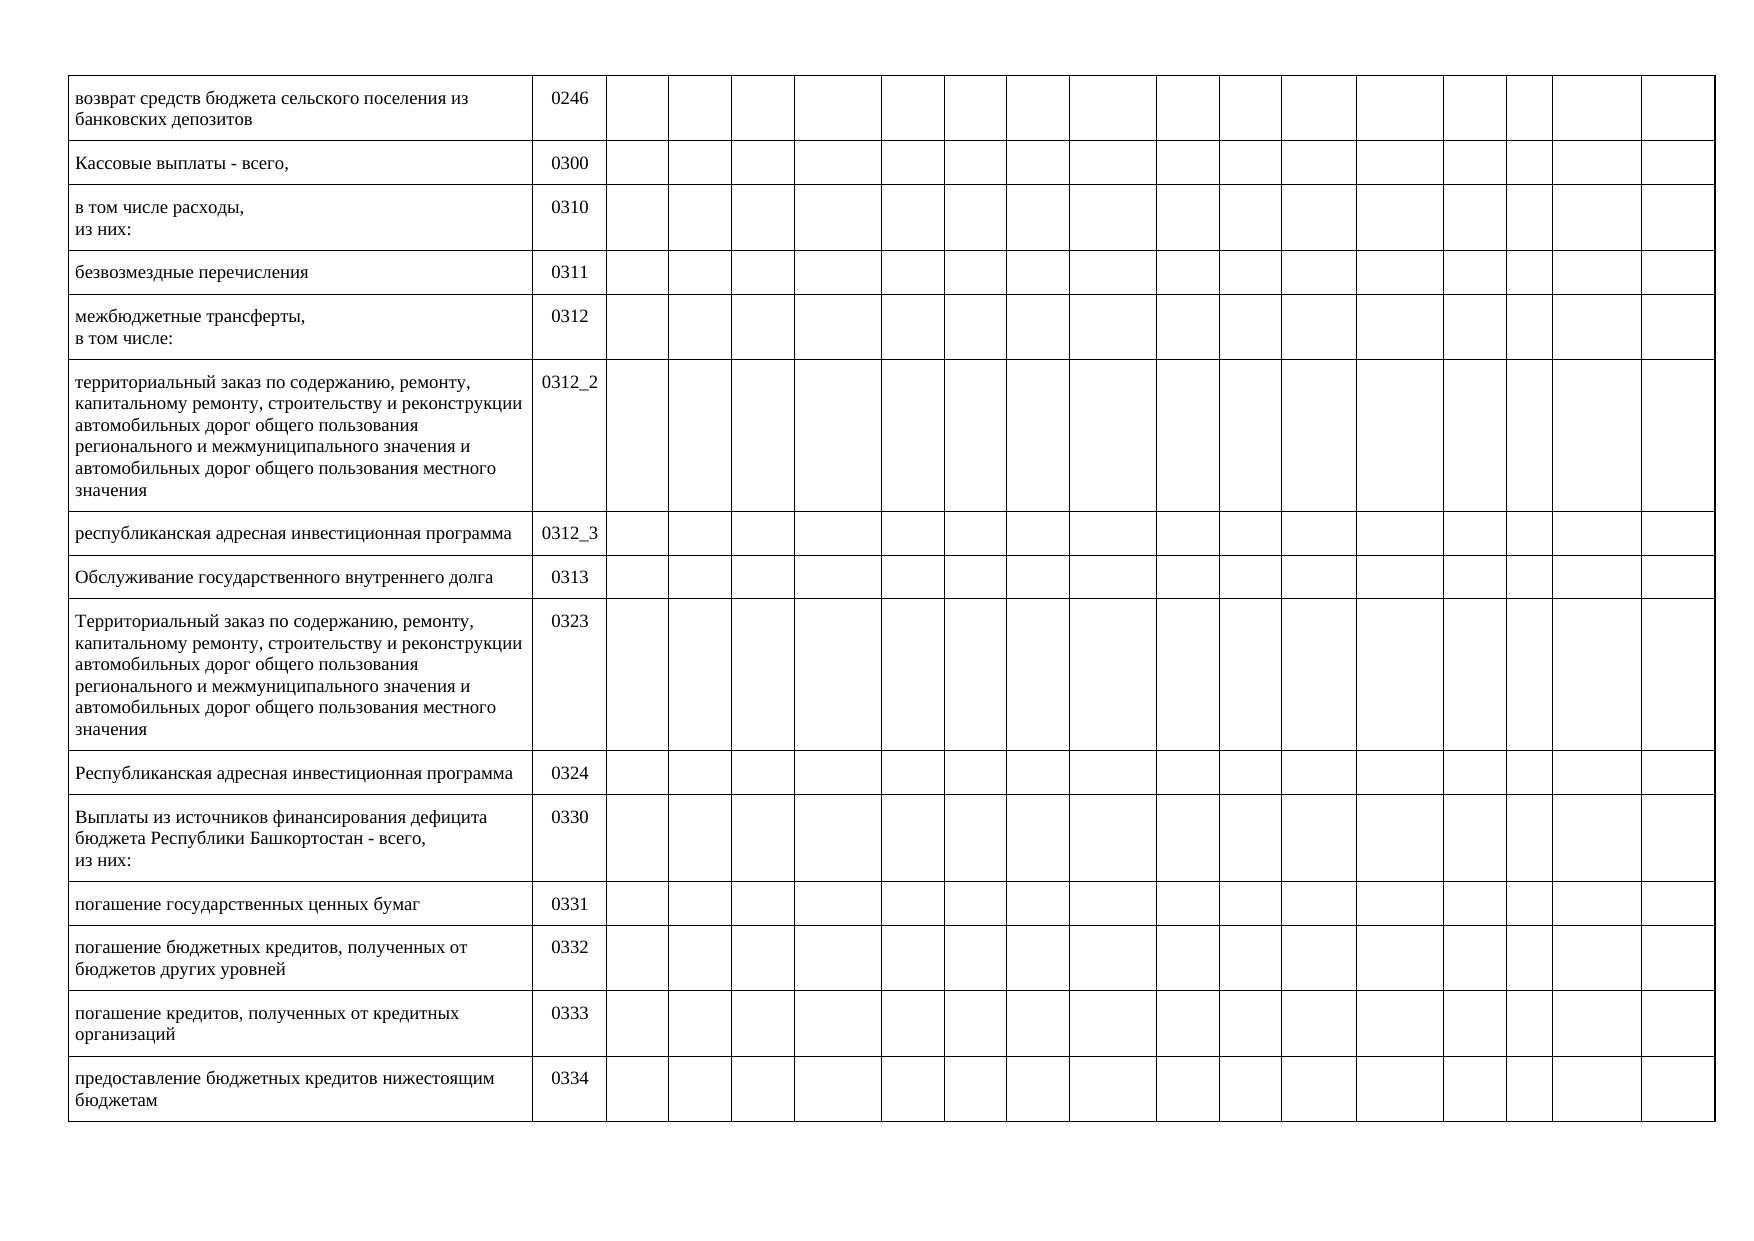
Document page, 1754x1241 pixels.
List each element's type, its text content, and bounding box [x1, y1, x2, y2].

table_cell [1007, 882, 1069, 925]
table_cell [1007, 599, 1069, 750]
table_cell [945, 751, 1006, 794]
table_cell 0331 [533, 882, 606, 925]
table_cell [1507, 512, 1552, 554]
table_cell [607, 751, 668, 794]
table_cell [1282, 251, 1356, 293]
table_cell [882, 751, 944, 794]
table_cell [1444, 76, 1506, 140]
table_cell 0332 [533, 926, 606, 990]
table_cell [669, 599, 731, 750]
table_cell [1553, 991, 1641, 1056]
table_cell [945, 295, 1006, 359]
table_cell [1220, 360, 1281, 511]
table_cell [1444, 251, 1506, 293]
table_cell [607, 991, 668, 1056]
table_cell [1642, 512, 1714, 554]
table_cell [1507, 251, 1552, 293]
table_cell [1220, 185, 1281, 250]
table_cell [795, 556, 881, 598]
table_cell [1642, 599, 1714, 750]
table_cell [945, 556, 1006, 598]
table_cell Выплаты из источников финансирования дефицита бюджета Республики Башкортостан - всего, из них: [69, 795, 532, 881]
table_cell [1282, 599, 1356, 750]
table_cell [795, 360, 881, 511]
table_cell [1220, 251, 1281, 293]
table_cell [1553, 360, 1641, 511]
table_cell [732, 76, 794, 140]
table_cell [795, 185, 881, 250]
table_cell [1642, 76, 1714, 140]
table_cell [1007, 556, 1069, 598]
table_cell [607, 556, 668, 598]
table_cell [795, 751, 881, 794]
table_cell 0311 [533, 251, 606, 293]
table_cell [669, 1057, 731, 1121]
table_cell [1642, 795, 1714, 881]
table_cell [945, 251, 1006, 293]
table_cell [795, 76, 881, 140]
table_cell [1282, 76, 1356, 140]
table_cell [1157, 295, 1219, 359]
table_cell 0312 [533, 295, 606, 359]
table_cell [1070, 991, 1156, 1056]
table_cell [1282, 795, 1356, 881]
table_cell [1157, 991, 1219, 1056]
table_cell Кассовые выплаты - всего, [69, 141, 532, 184]
table_cell [1507, 295, 1552, 359]
table_cell [669, 556, 731, 598]
table_cell [1070, 185, 1156, 250]
table_cell [1157, 185, 1219, 250]
table_cell [882, 795, 944, 881]
table_cell [882, 556, 944, 598]
table_cell Территориальный заказ по содержанию, ремонту, капитальному ремонту, строительству и реконструкции автомобильных дорог общего пользования регионального и межмуниципального значения и автомобильных дорог общего пользования местного значения [69, 599, 532, 750]
table_cell [1282, 360, 1356, 511]
table_cell [1070, 926, 1156, 990]
table_cell [1282, 556, 1356, 598]
table_cell [1444, 185, 1506, 250]
table_cell [1642, 991, 1714, 1056]
table_cell [1282, 141, 1356, 184]
table_cell [882, 1057, 944, 1121]
table_cell [1553, 882, 1641, 925]
table_cell [1444, 141, 1506, 184]
table_cell [732, 599, 794, 750]
table_cell [732, 926, 794, 990]
table_cell [945, 991, 1006, 1056]
table_cell [669, 185, 731, 250]
table_cell [732, 1057, 794, 1121]
table_cell [1070, 360, 1156, 511]
table_cell [795, 1057, 881, 1121]
table_cell [732, 512, 794, 554]
table_cell [1220, 141, 1281, 184]
table_cell [669, 295, 731, 359]
table_cell [1070, 556, 1156, 598]
table_cell [1070, 1057, 1156, 1121]
table_cell [945, 1057, 1006, 1121]
table_cell [1007, 1057, 1069, 1121]
table_cell [1507, 1057, 1552, 1121]
table_cell [882, 251, 944, 293]
table_cell [1157, 599, 1219, 750]
table_cell [1553, 751, 1641, 794]
table_cell [1553, 76, 1641, 140]
table_cell [882, 295, 944, 359]
table_cell [1157, 795, 1219, 881]
table_cell [1007, 185, 1069, 250]
table_cell [1220, 512, 1281, 554]
table_cell [795, 882, 881, 925]
table_cell [1157, 882, 1219, 925]
table_cell [1444, 926, 1506, 990]
table_cell 0310 [533, 185, 606, 250]
table_cell [1282, 926, 1356, 990]
table_cell [607, 141, 668, 184]
table_cell Республиканская адресная инвестиционная программа [69, 751, 532, 794]
table_cell [1282, 295, 1356, 359]
table_cell [1642, 141, 1714, 184]
table_cell [1357, 926, 1443, 990]
table_cell [945, 512, 1006, 554]
table_cell [1507, 751, 1552, 794]
table_cell 0312_2 [533, 360, 606, 511]
table_cell [1507, 926, 1552, 990]
table_cell [1282, 991, 1356, 1056]
table_cell [1357, 251, 1443, 293]
table_cell [1507, 882, 1552, 925]
table_cell [1220, 556, 1281, 598]
table_cell [1282, 1057, 1356, 1121]
table_cell [1007, 926, 1069, 990]
table_cell [1507, 556, 1552, 598]
table_cell [1070, 882, 1156, 925]
table_cell [607, 76, 668, 140]
table_cell [795, 991, 881, 1056]
table_cell погашение бюджетных кредитов, полученных от бюджетов других уровней [69, 926, 532, 990]
table_cell 0313 [533, 556, 606, 598]
table_cell [1642, 360, 1714, 511]
table_cell [1007, 512, 1069, 554]
table_cell [1220, 76, 1281, 140]
table_cell [795, 599, 881, 750]
table_cell [1553, 185, 1641, 250]
table_cell [669, 251, 731, 293]
table_cell [1357, 991, 1443, 1056]
table_cell [1507, 141, 1552, 184]
table_cell [1070, 251, 1156, 293]
table_cell Обслуживание государственного внутреннего долга [69, 556, 532, 598]
table_cell [882, 882, 944, 925]
table_cell [732, 185, 794, 250]
table_cell [1642, 926, 1714, 990]
table_cell [945, 360, 1006, 511]
table_cell [732, 360, 794, 511]
table_cell [607, 599, 668, 750]
table_cell [1444, 360, 1506, 511]
table_cell [1220, 882, 1281, 925]
table_cell [1157, 76, 1219, 140]
table_cell [1007, 295, 1069, 359]
table_cell 0312_3 [533, 512, 606, 554]
table_cell [607, 185, 668, 250]
table_cell [1357, 185, 1443, 250]
table_cell [1007, 141, 1069, 184]
table_cell 0330 [533, 795, 606, 881]
table_cell [607, 251, 668, 293]
table_cell [1444, 991, 1506, 1056]
table_cell [1157, 360, 1219, 511]
table_cell [1007, 251, 1069, 293]
table_cell [669, 141, 731, 184]
table_cell [1642, 882, 1714, 925]
table_cell [1282, 751, 1356, 794]
table_cell [1357, 882, 1443, 925]
table_cell 0333 [533, 991, 606, 1056]
table_cell [732, 991, 794, 1056]
table_cell [1553, 795, 1641, 881]
table_cell [1357, 599, 1443, 750]
table_cell [1444, 295, 1506, 359]
table_cell [1507, 360, 1552, 511]
table_cell [669, 991, 731, 1056]
table_cell [1070, 599, 1156, 750]
table_cell [607, 882, 668, 925]
table_cell [1070, 141, 1156, 184]
table_cell [669, 360, 731, 511]
table_cell [795, 926, 881, 990]
table_cell 0323 [533, 599, 606, 750]
table_cell [1507, 76, 1552, 140]
table_cell возврат средств бюджета сельского поселения из банковских депозитов [69, 76, 532, 140]
table_cell [1157, 512, 1219, 554]
table_cell [1507, 991, 1552, 1056]
table_cell [1070, 751, 1156, 794]
table_cell [1507, 599, 1552, 750]
table_cell [882, 512, 944, 554]
table_cell [945, 76, 1006, 140]
table_cell [1553, 1057, 1641, 1121]
table_cell межбюджетные трансферты, в том числе: [69, 295, 532, 359]
table_cell [1642, 556, 1714, 598]
table_cell [1282, 185, 1356, 250]
table_cell погашение государственных ценных бумаг [69, 882, 532, 925]
table_cell [1282, 512, 1356, 554]
table_cell [1553, 512, 1641, 554]
table_cell [795, 512, 881, 554]
table_cell [1157, 141, 1219, 184]
table_cell [1642, 295, 1714, 359]
table_cell [1220, 991, 1281, 1056]
table_cell [1444, 882, 1506, 925]
table_cell [1642, 251, 1714, 293]
table_cell [607, 360, 668, 511]
table_cell [1282, 882, 1356, 925]
table_cell безвозмездные перечисления [69, 251, 532, 293]
table_cell [669, 926, 731, 990]
table_cell [1007, 76, 1069, 140]
table_cell [1642, 185, 1714, 250]
table_cell [795, 251, 881, 293]
table_cell [795, 795, 881, 881]
table_cell [1357, 360, 1443, 511]
table_cell [1444, 1057, 1506, 1121]
table_cell [1642, 751, 1714, 794]
table_cell [1444, 795, 1506, 881]
table_cell предоставление бюджетных кредитов нижестоящим бюджетам [69, 1057, 532, 1121]
table_cell [945, 185, 1006, 250]
table_cell [1553, 599, 1641, 750]
table_cell [1357, 1057, 1443, 1121]
table_cell [669, 512, 731, 554]
table_cell [607, 512, 668, 554]
table_cell [1070, 795, 1156, 881]
table_cell [607, 795, 668, 881]
table_cell [607, 295, 668, 359]
table_cell [1444, 512, 1506, 554]
table_cell [1357, 295, 1443, 359]
table_cell [945, 141, 1006, 184]
table_cell [1220, 1057, 1281, 1121]
table_cell республиканская адресная инвестиционная программа [69, 512, 532, 554]
table_cell [669, 882, 731, 925]
table_cell [1357, 751, 1443, 794]
table_cell [882, 185, 944, 250]
table_cell [1070, 295, 1156, 359]
table_cell [1357, 141, 1443, 184]
table_cell [945, 882, 1006, 925]
table_cell [1220, 599, 1281, 750]
table_cell [1553, 141, 1641, 184]
table_cell [607, 926, 668, 990]
table_cell [1157, 556, 1219, 598]
table_cell [1157, 751, 1219, 794]
table_cell [1357, 795, 1443, 881]
table_cell [1444, 751, 1506, 794]
table_cell погашение кредитов, полученных от кредитных организаций [69, 991, 532, 1056]
table_cell [1220, 295, 1281, 359]
table_cell [1357, 556, 1443, 598]
table_cell [669, 795, 731, 881]
table_cell [1070, 76, 1156, 140]
table_cell [945, 926, 1006, 990]
table_cell [1357, 76, 1443, 140]
table_cell [669, 751, 731, 794]
table_cell [1157, 1057, 1219, 1121]
table_cell [1070, 512, 1156, 554]
table_cell [795, 141, 881, 184]
table_cell [732, 795, 794, 881]
table_cell [1553, 926, 1641, 990]
table_cell [1444, 599, 1506, 750]
table_cell [607, 1057, 668, 1121]
table_cell [1157, 926, 1219, 990]
table_cell [1507, 185, 1552, 250]
table_cell [1007, 360, 1069, 511]
table_cell [1007, 751, 1069, 794]
table_cell [945, 795, 1006, 881]
table_cell [882, 926, 944, 990]
table_cell в том числе расходы, из них: [69, 185, 532, 250]
table_cell [1507, 795, 1552, 881]
table_cell [669, 76, 731, 140]
table_cell [1220, 795, 1281, 881]
table_cell [1007, 795, 1069, 881]
table_cell [882, 76, 944, 140]
table_cell 0334 [533, 1057, 606, 1121]
table_cell территориальный заказ по содержанию, ремонту, капитальному ремонту, строительству и реконструкции автомобильных дорог общего пользования регионального и межмуниципального значения и автомобильных дорог общего пользования местного значения [69, 360, 532, 511]
table_cell [732, 295, 794, 359]
table_cell 0300 [533, 141, 606, 184]
table_cell [882, 141, 944, 184]
table_cell [1553, 295, 1641, 359]
table_cell [882, 360, 944, 511]
table_cell [945, 599, 1006, 750]
table_cell [1220, 751, 1281, 794]
table_cell [1007, 991, 1069, 1056]
table_cell [795, 295, 881, 359]
table_cell [1220, 926, 1281, 990]
table_cell [1157, 251, 1219, 293]
table_cell [732, 141, 794, 184]
table_cell [732, 751, 794, 794]
table_cell [1444, 556, 1506, 598]
table_cell [1642, 1057, 1714, 1121]
table_cell [882, 991, 944, 1056]
table_cell [1357, 512, 1443, 554]
table_cell [882, 599, 944, 750]
table_cell [732, 251, 794, 293]
table_cell [732, 556, 794, 598]
table_cell [732, 882, 794, 925]
table_cell 0324 [533, 751, 606, 794]
table_cell 0246 [533, 76, 606, 140]
table_cell [1553, 251, 1641, 293]
table_cell [1553, 556, 1641, 598]
